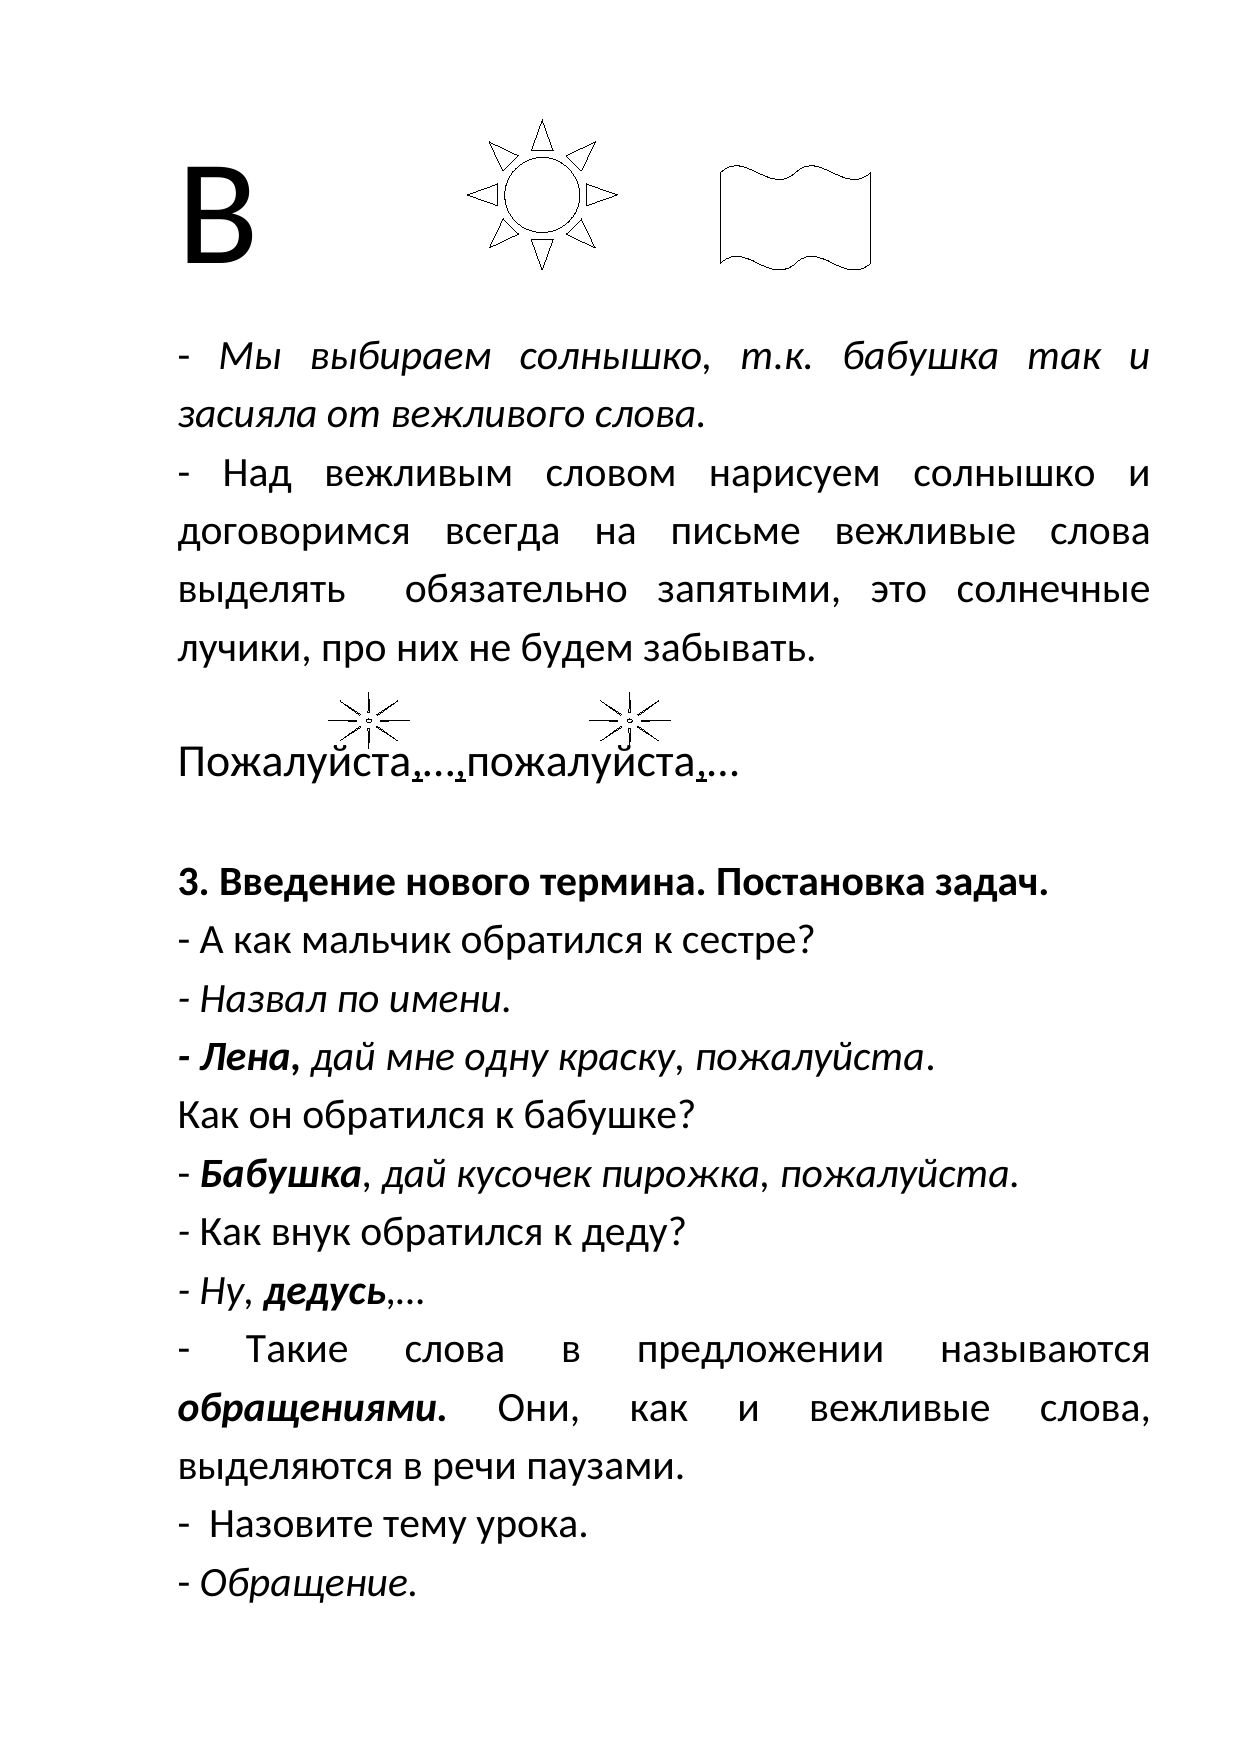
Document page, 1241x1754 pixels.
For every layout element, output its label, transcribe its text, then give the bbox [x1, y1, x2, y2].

list - Назовите тему урока. [177, 1497, 1152, 1548]
list - Обращение. [177, 1556, 1152, 1607]
list - Мы выбираем солнышко, т.к. бабушка так и засияла от вежливого слова. [177, 329, 1152, 438]
list - А как мальчик обратился к сестре? [177, 913, 1152, 964]
list Как он обратился к бабушке? [177, 1088, 1152, 1139]
list - Бабушка, дай кусочек пирожка, пожалуйста. [177, 1147, 1152, 1198]
list - Ну, дедусь,… [177, 1264, 1152, 1314]
list - Назвал по имени. [177, 972, 1152, 1022]
list Пожалуйста,…,пожалуйста,… [177, 732, 1152, 788]
list 3. Введение нового термина. Постановка задач. [177, 855, 1152, 906]
list - Лена, дай мне одну краску, пожалуйста. [177, 1030, 1152, 1081]
list - Как внук обратился к деду? [177, 1205, 1152, 1256]
list - Над вежливым словом нарисуем солнышко и договоримся всегда на письме вежливые слова выделять обязательно запятыми, это солнечные лучики, про них не будем забывать. [177, 446, 1152, 672]
list В [177, 118, 1152, 301]
list - Такие слова в предложении называются обращениями. Они, как и вежливые слова, выделяются в речи паузами. [177, 1322, 1152, 1490]
